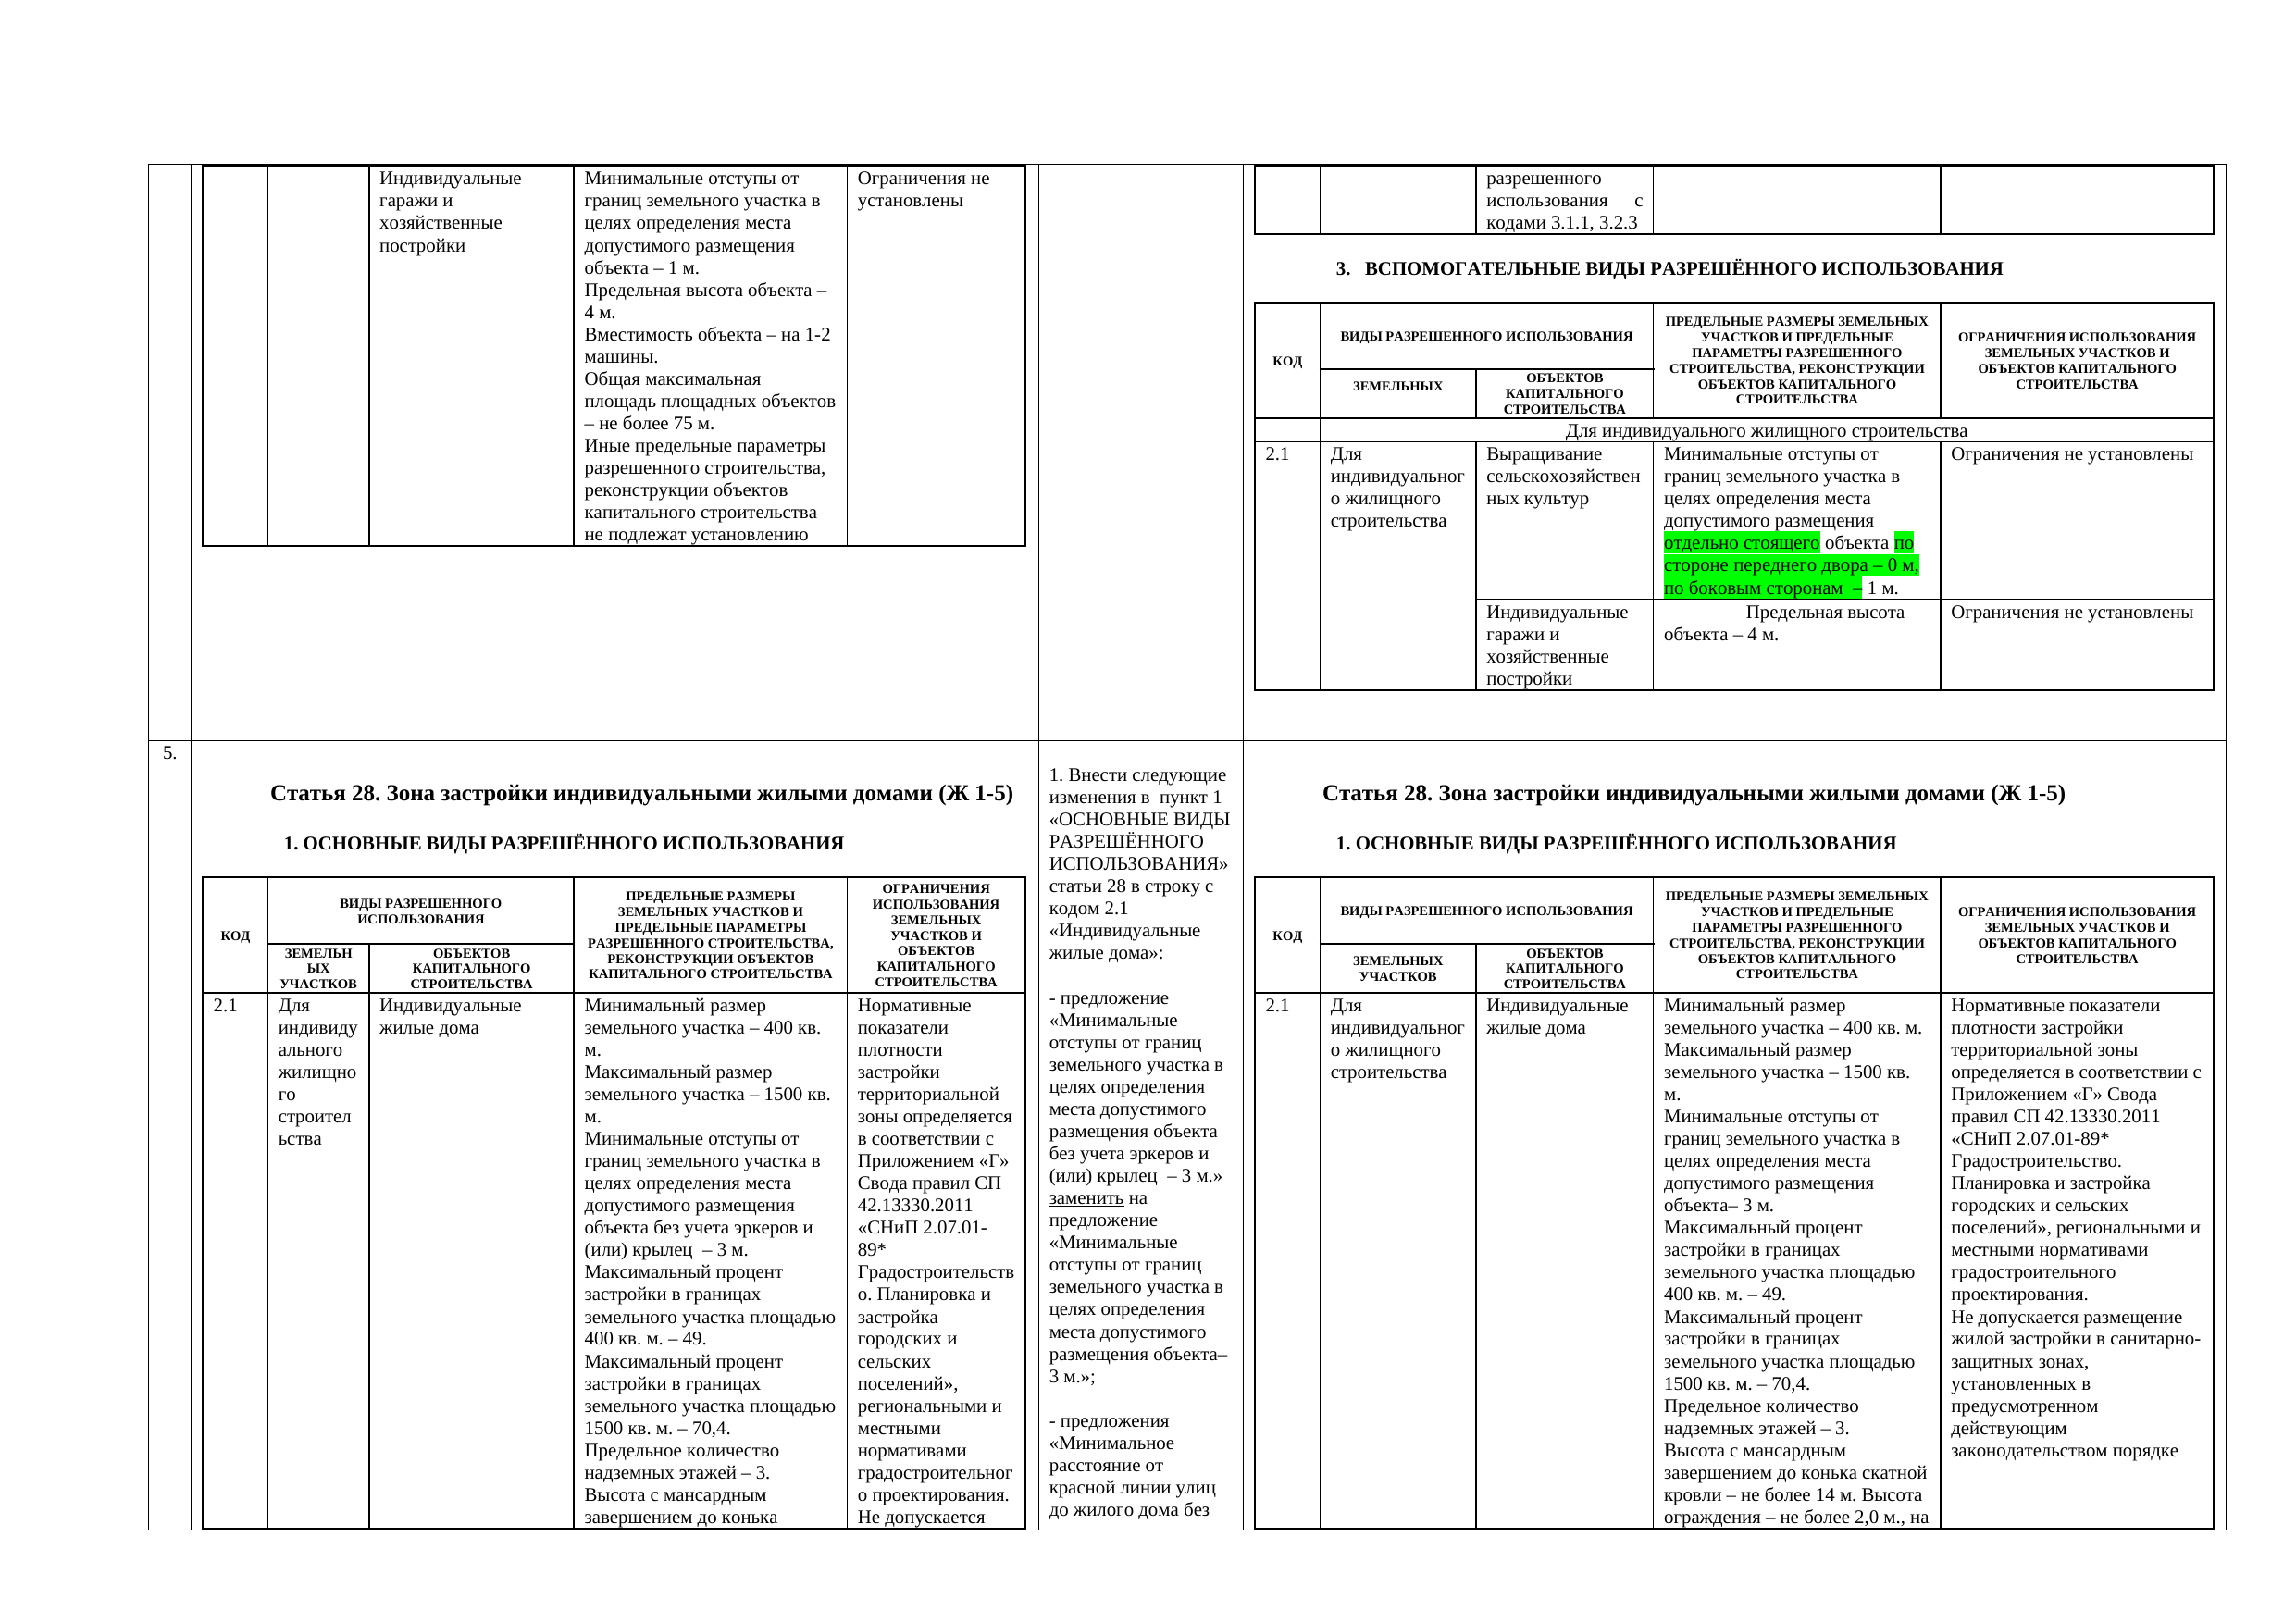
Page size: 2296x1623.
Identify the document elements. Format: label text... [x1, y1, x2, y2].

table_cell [1039, 165, 1243, 740]
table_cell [1244, 165, 2226, 740]
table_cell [1039, 741, 1243, 1530]
table_cell 5. [149, 741, 191, 1530]
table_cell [192, 165, 1038, 740]
table_cell 4. [149, 165, 191, 740]
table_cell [192, 741, 1038, 1530]
